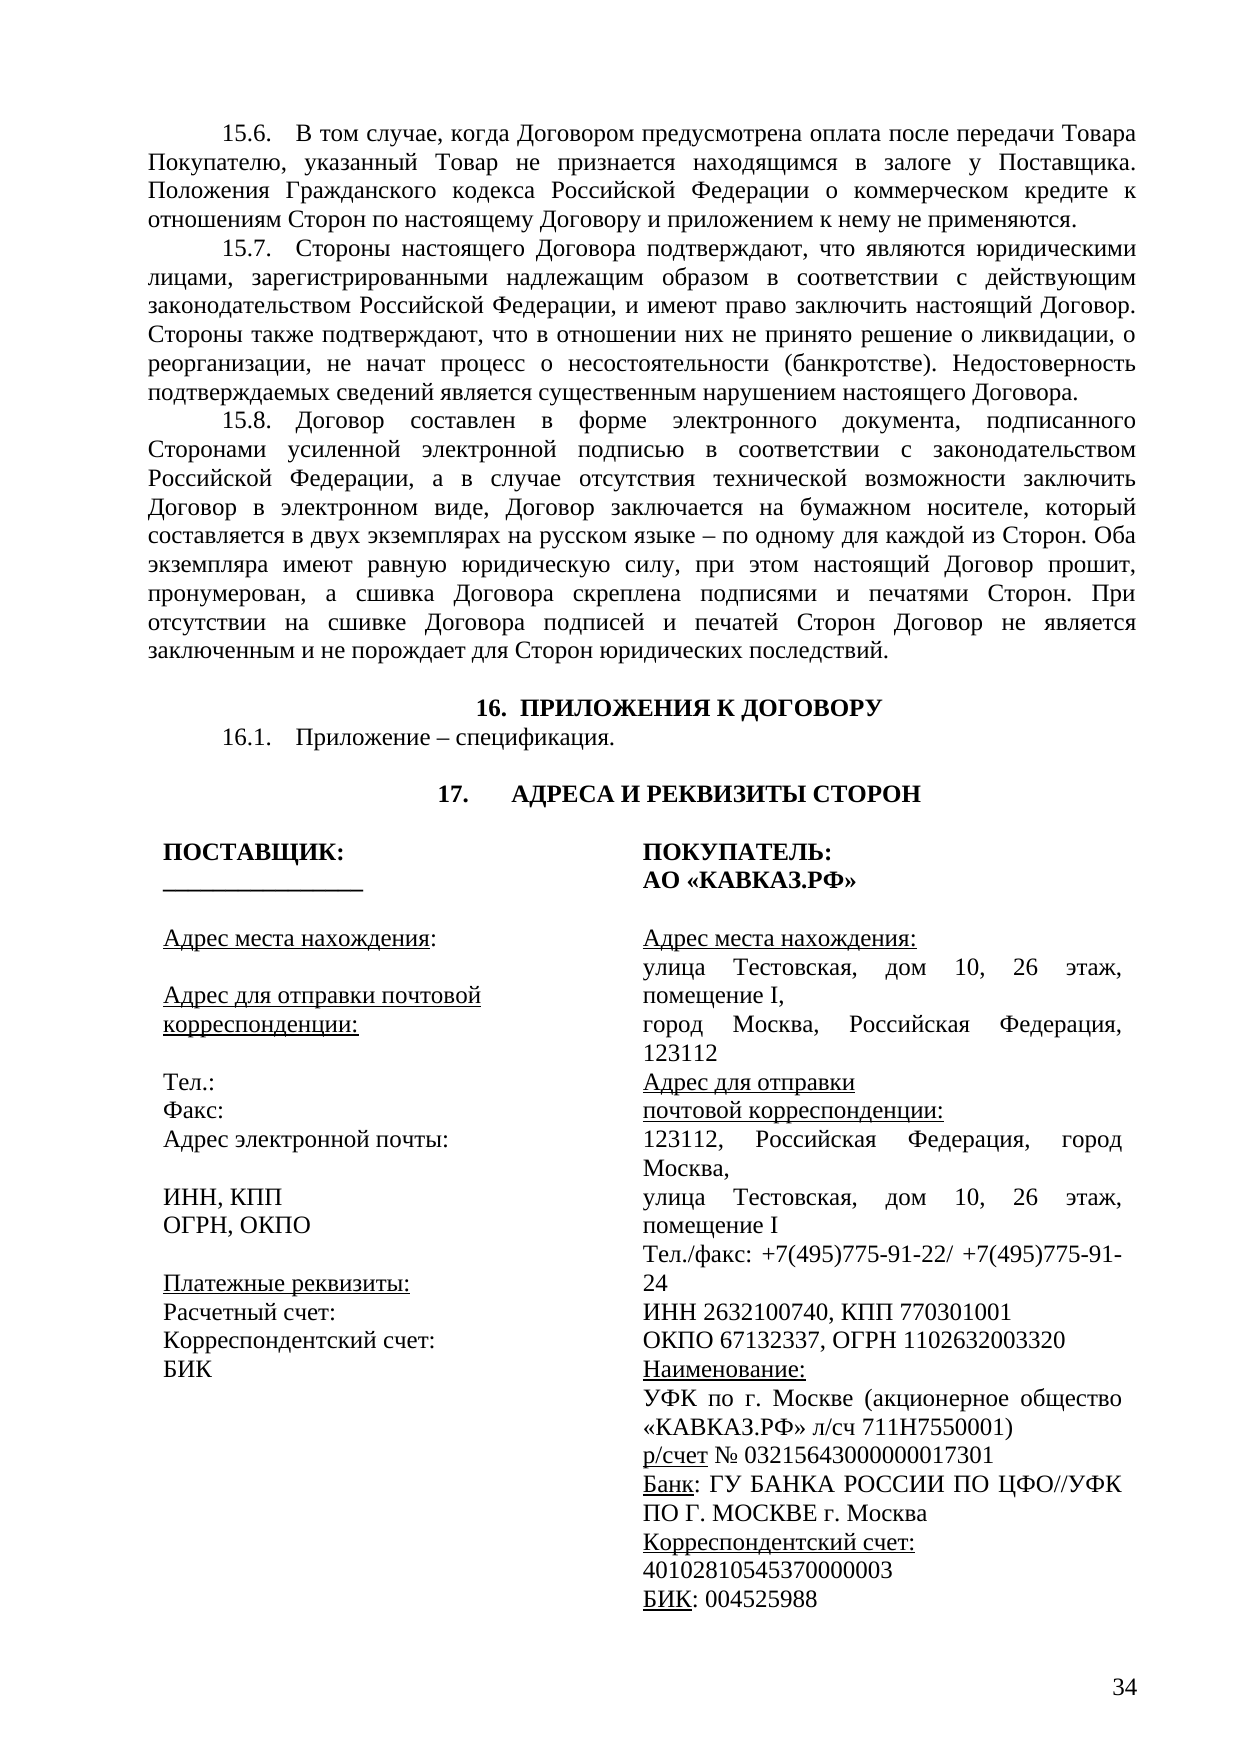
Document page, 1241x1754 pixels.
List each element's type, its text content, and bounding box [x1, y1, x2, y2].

list Приложение – спецификация. [148, 722, 1137, 751]
list В том случае, когда Договором предусмотрена оплата после передачи Товара Покупателю, указанный Товар не признается находящимся в залоге у Поставщика. Положения Гражданского кодекса Российской Федерации о коммерческом кредите к отношениям Сторон по настоящему Договору и приложением к нему не применяются. [148, 118, 1137, 233]
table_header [148, 837, 631, 1642]
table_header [631, 837, 1133, 1642]
list Стороны настоящего Договора подтверждают, что являются юридическими лицами, зарегистрированными надлежащим образом в соответствии с действующим законодательством Российской Федерации, и имеют право заключить настоящий Договор. Стороны также подтверждают, что в отношении них не принято решение о ликвидации, о реорганизации, не начат процесс о несостоятельности (банкротстве). Недостоверность подтверждаемых сведений является существенным нарушением настоящего Договора. [148, 233, 1137, 406]
list Договор составлен в форме электронного документа, подписанного Сторонами усиленной электронной подписью в соответствии с законодательством Российской Федерации, а в случае отсутствия технической возможности заключить Договор в электронном виде, Договор заключается на бумажном носителе, который составляется в двух экземплярах на русском языке – по одному для каждой из Сторон. Оба экземпляра имеют равную юридическую силу, при этом настоящий Договор прошит, пронумерован, а сшивка Договора скреплена подписями и печатями Сторон. При отсутствии на сшивке Договора подписей и печатей Сторон Договор не является заключенным и не порождает для Сторон юридических последствий. [148, 406, 1137, 664]
list ПРИЛОЖЕНИЯ К ДОГОВОРУ [148, 693, 1137, 722]
list АДРЕСА И РЕКВИЗИТЫ СТОРОН [148, 779, 1137, 808]
